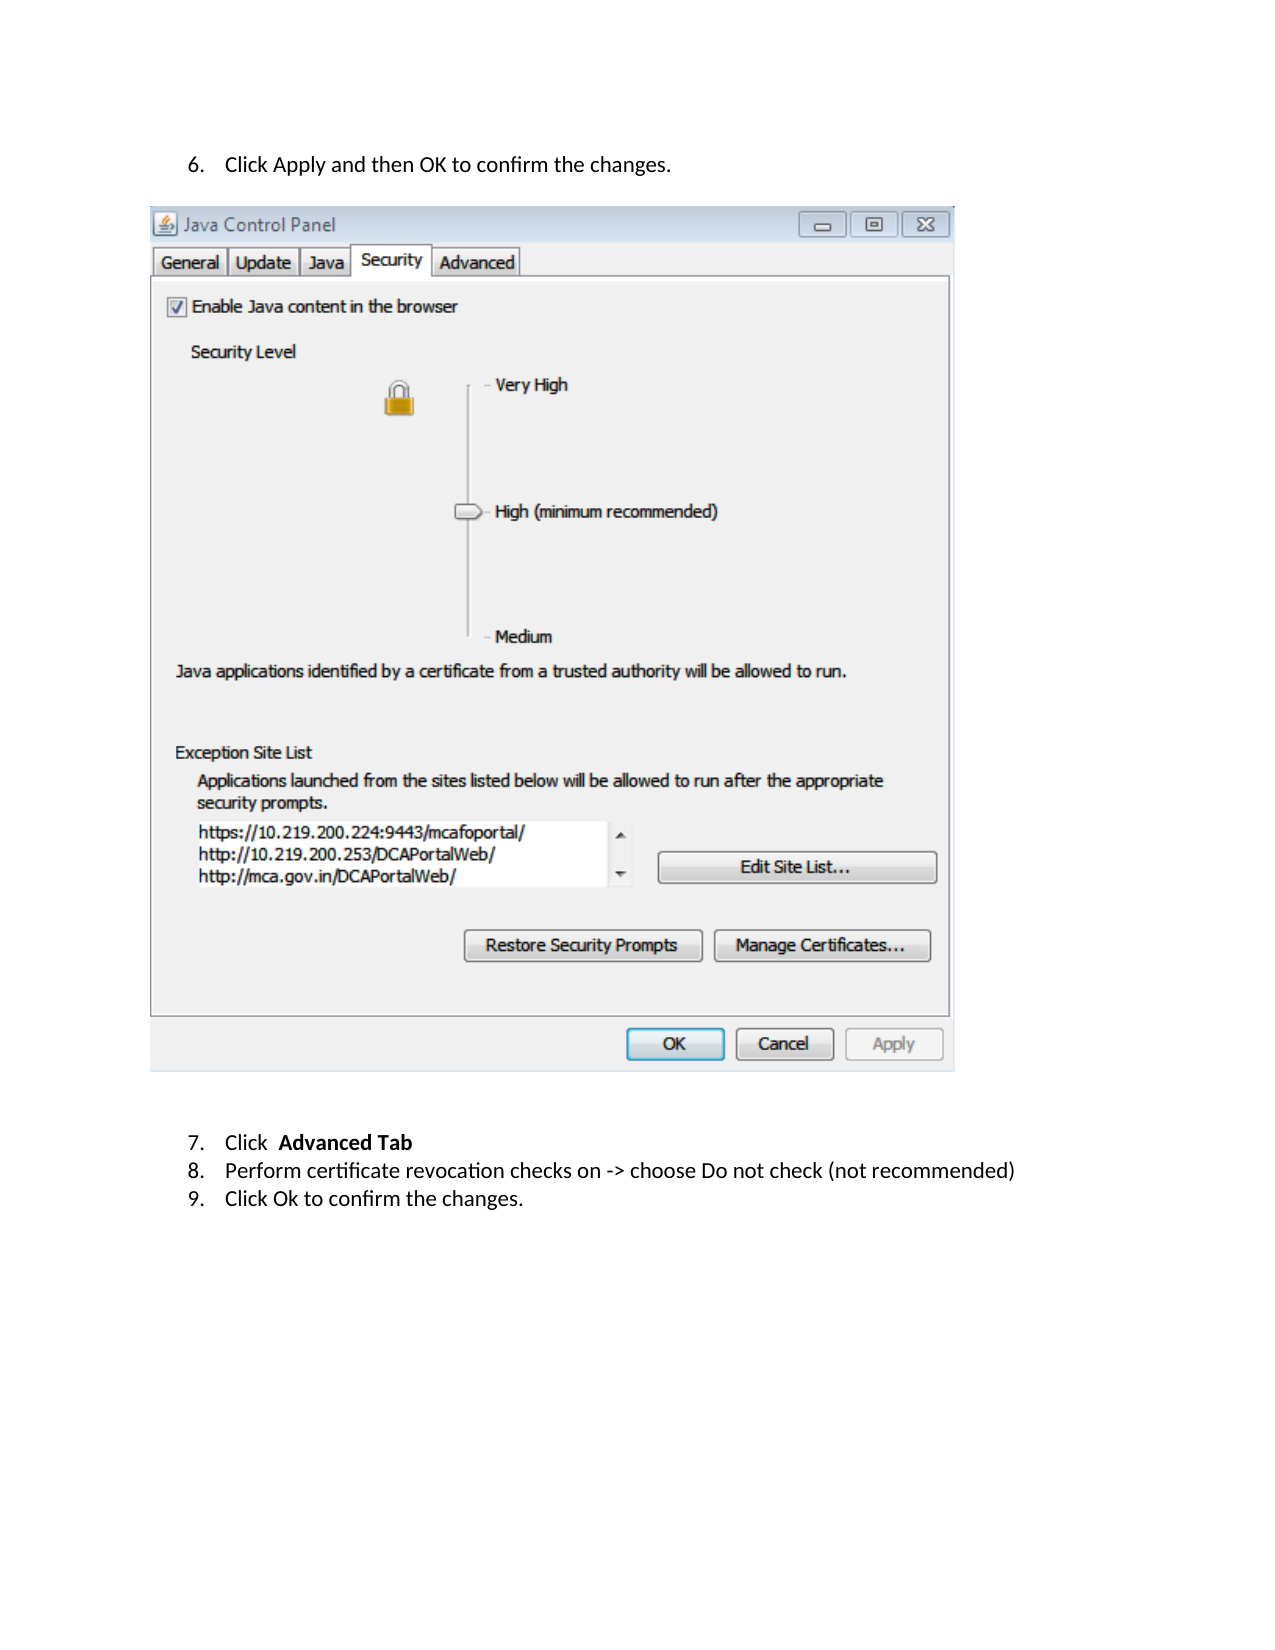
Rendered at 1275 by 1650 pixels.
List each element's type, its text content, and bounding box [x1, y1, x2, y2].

list Click Advanced Tab [187, 1128, 1125, 1156]
list Click Ok to confirm the changes. [187, 1184, 1125, 1212]
picture [150, 206, 955, 1072]
list Perform certificate revocation checks on -> choose Do not check (not recommended) [187, 1156, 1125, 1184]
list Click Apply and then OK to confirm the changes. [187, 150, 1125, 178]
